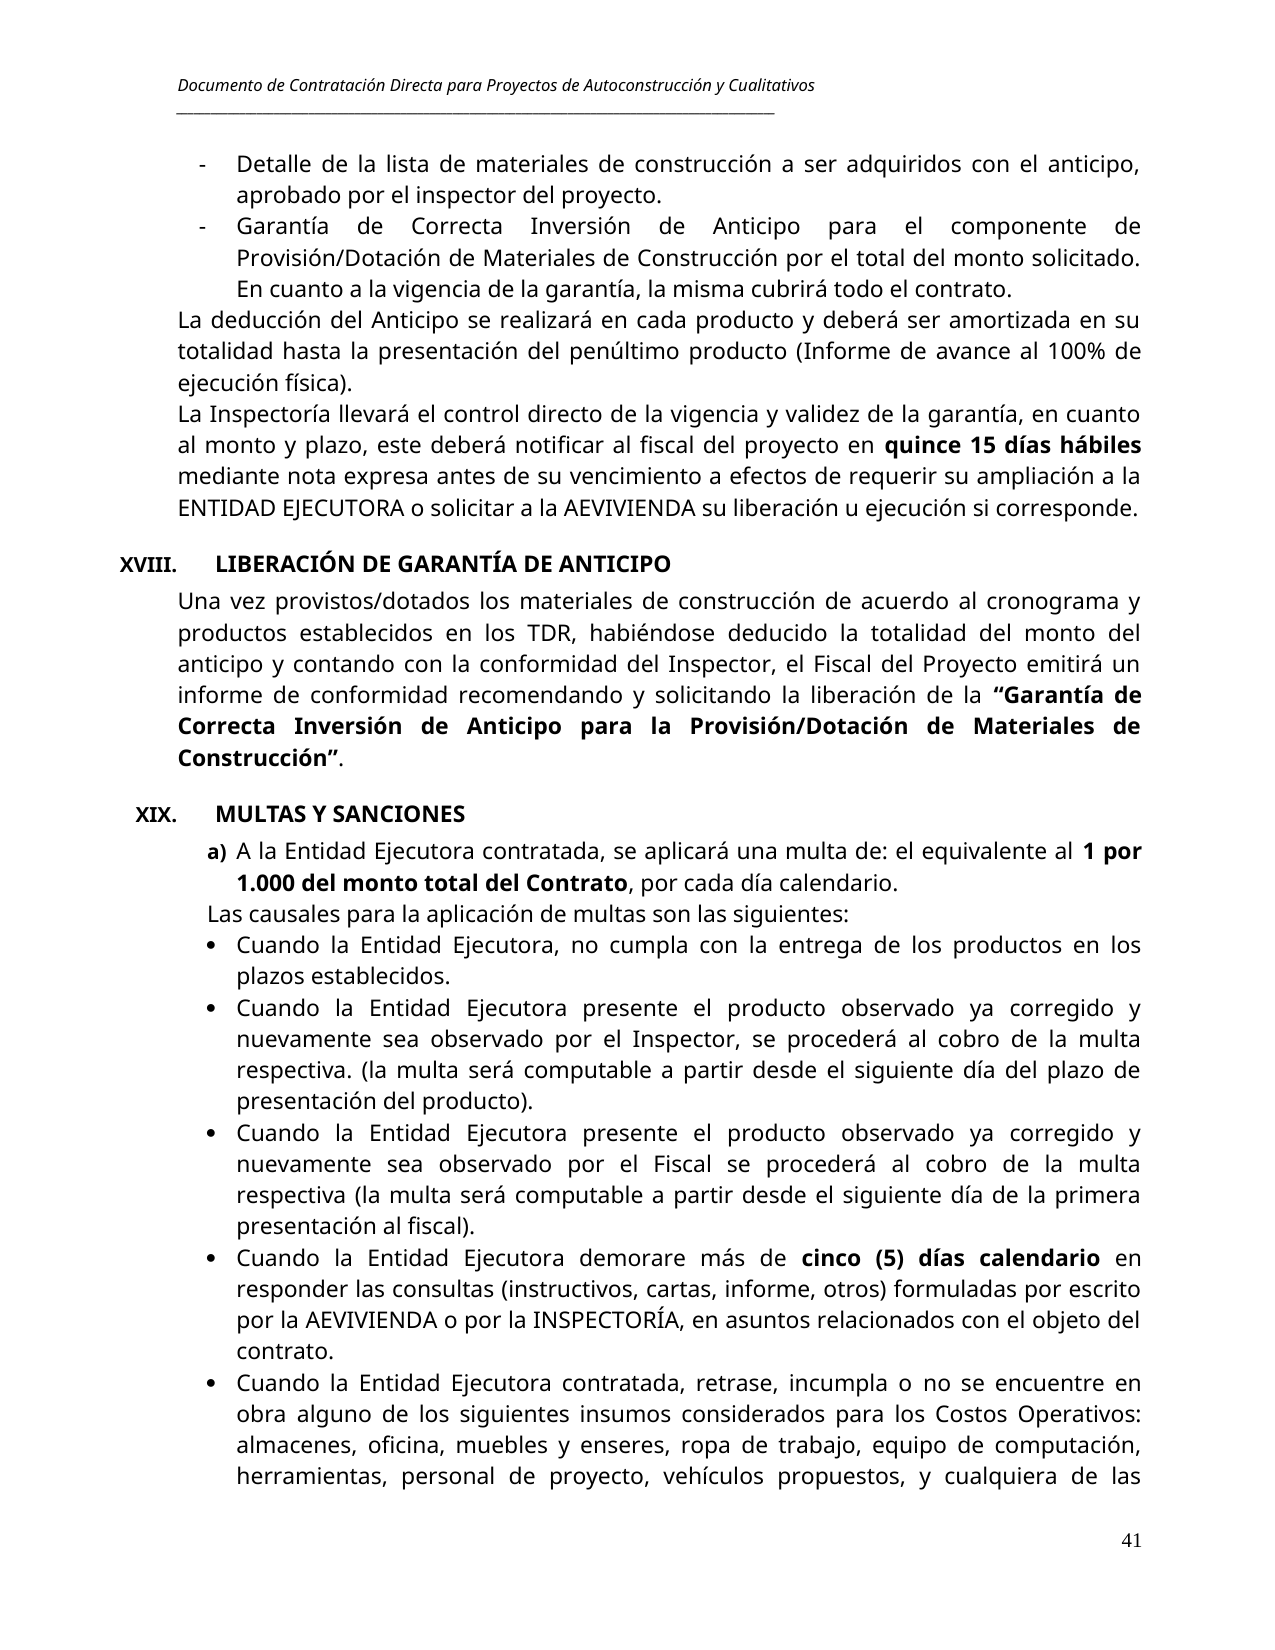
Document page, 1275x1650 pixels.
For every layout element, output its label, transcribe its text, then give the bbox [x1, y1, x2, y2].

list Garantía de Correcta Inversión de Anticipo para el componente de Provisión/Dotación de Materiales de Construcción por el total del monto solicitado. En cuanto a la vigencia de la garantía, la misma cubrirá todo el contrato. [199, 210, 1142, 304]
list LIBERACIÓN DE GARANTÍA DE ANTICIPO [177, 548, 1142, 579]
text Las causales para la aplicación de multas son las siguientes: [207, 898, 1142, 929]
text Una vez provistos/dotados los materiales de construcción de acuerdo al cronograma y productos establecidos en los TDR, habiéndose deducido la totalidad del monto del anticipo y contando con la conformidad del Inspector, el Fiscal del Proyecto emitirá un informe de conformidad recomendando y solicitando la liberación de la “Garantía de Correcta Inversión de Anticipo para la Provisión/Dotación de Materiales de Construcción”. [177, 585, 1142, 773]
list A la Entidad Ejecutora contratada, se aplicará una multa de: el equivalente al 1 por 1.000 del monto total del Contrato, por cada día calendario. [207, 835, 1142, 898]
list Cuando la Entidad Ejecutora presente el producto observado ya corregido y nuevamente sea observado por el Fiscal se procederá al cobro de la multa respectiva (la multa será computable a partir desde el siguiente día de la primera presentación al fiscal). [207, 1116, 1142, 1241]
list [207, 1366, 1142, 1491]
list MULTAS Y SANCIONES [177, 798, 1142, 829]
text La deducción del Anticipo se realizará en cada producto y deberá ser amortizada en su totalidad hasta la presentación del penúltimo producto (Informe de avance al 100% de ejecución física). [177, 304, 1142, 398]
text La Inspectoría llevará el control directo de la vigencia y validez de la garantía, en cuanto al monto y plazo, este deberá notificar al fiscal del proyecto en quince 15 días hábiles mediante nota expresa antes de su vencimiento a efectos de requerir su ampliación a la ENTIDAD EJECUTORA o solicitar a la AEVIVIENDA su liberación u ejecución si corresponde. [177, 398, 1142, 523]
list Cuando la Entidad Ejecutora demorare más de cinco (5) días calendario en responder las consultas (instructivos, cartas, informe, otros) formuladas por escrito por la AEVIVIENDA o por la INSPECTORÍA, en asuntos relacionados con el objeto del contrato. [207, 1241, 1142, 1366]
list Cuando la Entidad Ejecutora presente el producto observado ya corregido y nuevamente sea observado por el Inspector, se procederá al cobro de la multa respectiva. (la multa será computable a partir desde el siguiente día del plazo de presentación del producto). [207, 991, 1142, 1116]
list Cuando la Entidad Ejecutora, no cumpla con la entrega de los productos en los plazos establecidos. [207, 929, 1142, 991]
list Detalle de la lista de materiales de construcción a ser adquiridos con el anticipo, aprobado por el inspector del proyecto. [199, 148, 1142, 210]
